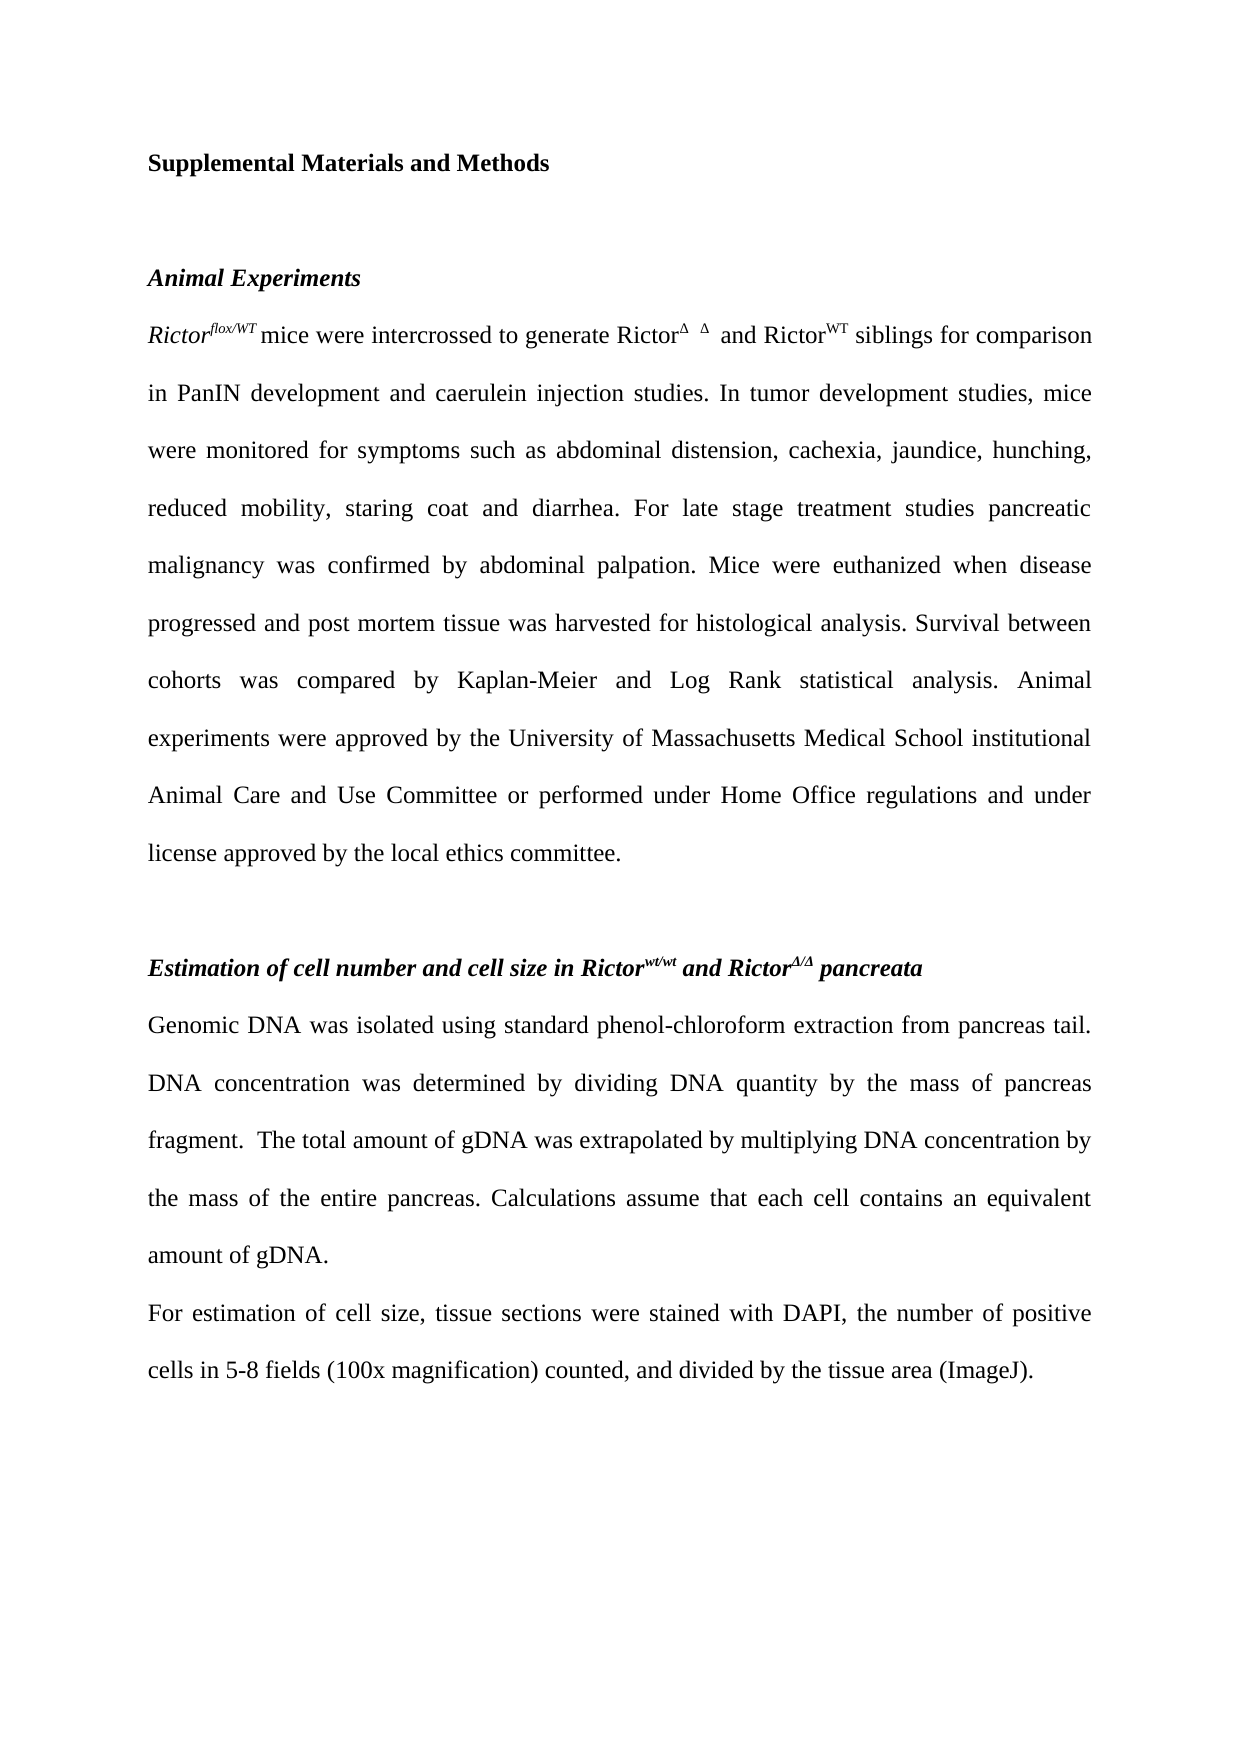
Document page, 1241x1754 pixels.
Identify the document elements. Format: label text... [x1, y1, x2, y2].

text Genomic DNA was isolated using standard phenol-chloroform extraction from pancreas tail. DNA concentration was determined by dividing DNA quantity by the mass of pancreas fragment. The total amount of gDNA was extrapolated by multiplying DNA concentration by the mass of the entire pancreas. Calculations assume that each cell contains an equivalent amount of gDNA. [148, 1010, 1092, 1269]
text Supplemental Materials and Methods [148, 148, 1092, 176]
text Rictorflox/WT mice were intercrossed to generate RictorΔΔand RictorWT siblings for comparison in PanIN development and caerulein injection studies. In tumor development studies, mice were monitored for symptoms such as abdominal distension, cachexia, jaundice, hunching, reduced mobility, staring coat and diarrhea. For late stage treatment studies pancreatic malignancy was confirmed by abdominal palpation. Mice were euthanized when disease progressed and post mortem tissue was harvested for histological analysis. Survival between cohorts was compared by Kaplan-Meier and Log Rank statistical analysis. Animal experiments were approved by the University of Massachusetts Medical School institutional Animal Care and Use Committee or performed under Home Office regulations and under license approved by the local ethics committee. [148, 320, 1092, 866]
text For estimation of cell size, tissue sections were stained with DAPI, the number of positive cells in 5-8 fields (100x magnification) counted, and divided by the tissue area (ImageJ). [148, 1298, 1092, 1384]
text Estimation of cell number and cell size in Rictorwt/wt and RictorΔ/Δ pancreata [148, 953, 1092, 981]
text Animal Experiments [148, 263, 1092, 291]
